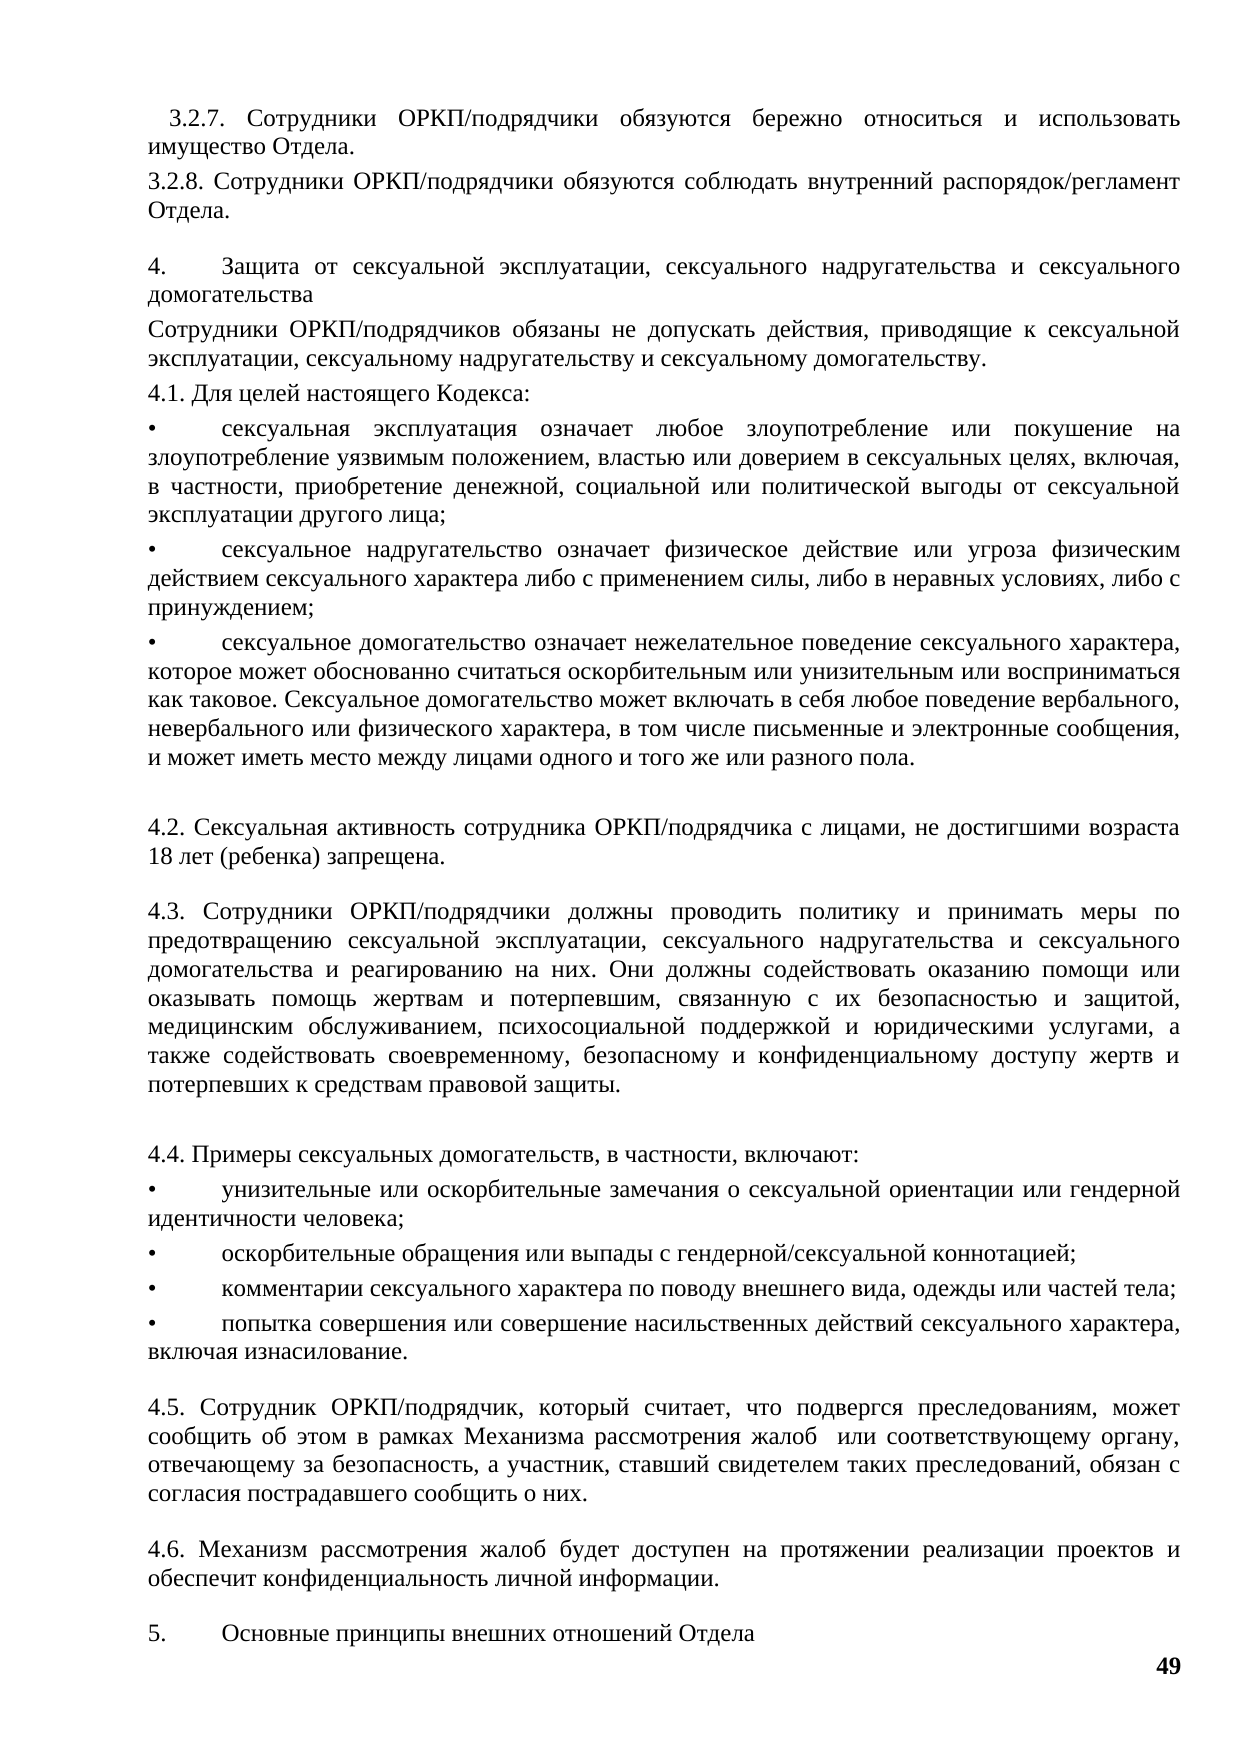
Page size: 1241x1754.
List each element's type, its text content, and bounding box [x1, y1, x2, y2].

text 3.2.8. Сотрудники ОРКП/подрядчики обязуются соблюдать внутренний распорядок/регламент Отдела. [148, 166, 1181, 224]
text 4. Защита от сексуальной эксплуатации, сексуального надругательства и сексуального домогательства [148, 251, 1181, 308]
text 4.4. Примеры сексуальных домогательств, в частности, включают: [148, 1139, 1181, 1168]
text • попытка совершения или совершение насильственных действий сексуального характера, включая изнасилование. [148, 1308, 1181, 1365]
text 4.2. Сексуальная активность сотрудника ОРКП/подрядчика с лицами, не достигшими возраста 18 лет (ребенка) запрещена. [148, 812, 1181, 869]
text • сексуальное надругательство означает физическое действие или угроза физическим действием сексуального характера либо с применением силы, либо в неравных условиях, либо с принуждением; [148, 534, 1181, 621]
text • сексуальное домогательство означает нежелательное поведение сексуального характера, которое может обоснованно считаться оскорбительным или унизительным или восприниматься как таковое. Сексуальное домогательство может включать в себя любое поведение вербального, невербального или физического характера, в том числе письменные и электронные сообщения, и может иметь место между лицами одного и того же или разного пола. [148, 627, 1181, 771]
text • сексуальная эксплуатация означает любое злоупотребление или покушение на злоупотребление уязвимым положением, властью или доверием в сексуальных целях, включая, в частности, приобретение денежной, социальной или политической выгоды от сексуальной эксплуатации другого лица; [148, 413, 1181, 528]
text Сотрудники ОРКП/подрядчиков обязаны не допускать действия, приводящие к сексуальной эксплуатации, сексуальному надругательству и сексуальному домогательству. [148, 314, 1181, 372]
text 4.6. Механизм рассмотрения жалоб будет доступен на протяжении реализации проектов и обеспечит конфиденциальность личной информации. [148, 1534, 1181, 1591]
text 4.5. Сотрудник ОРКП/подрядчик, который считает, что подвергся преследованиям, может сообщить об этом в рамках Механизма рассмотрения жалоб или соответствующему органу, отвечающему за безопасность, а участник, ставший свидетелем таких преследований, обязан с согласия пострадавшего сообщить о них. [148, 1392, 1181, 1507]
text • комментарии сексуального характера по поводу внешнего вида, одежды или частей тела; [148, 1273, 1181, 1301]
text 4.1. Для целей настоящего Кодекса: [148, 378, 1181, 407]
text 4.3. Сотрудники ОРКП/подрядчики должны проводить политику и принимать меры по предотвращению сексуальной эксплуатации, сексуального надругательства и сексуального домогательства и реагированию на них. Они должны содействовать оказанию помощи или оказывать помощь жертвам и потерпевшим, связанную с их безопасностью и защитой, медицинским обслуживанием, психосоциальной поддержкой и юридическими услугами, а также содействовать своевременному, безопасному и конфиденциальному доступу жертв и потерпевших к средствам правовой защиты. [148, 896, 1181, 1098]
text • оскорбительные обращения или выпады с гендерной/сексуальной коннотацией; [148, 1238, 1181, 1266]
text • унизительные или оскорбительные замечания о сексуальной ориентации или гендерной идентичности человека; [148, 1174, 1181, 1231]
text 5. Основные принципы внешних отношений Отдела [148, 1618, 1181, 1647]
text 3.2.7. Сотрудники ОРКП/подрядчики обязуются бережно относиться и использовать имущество Отдела. [148, 103, 1181, 160]
